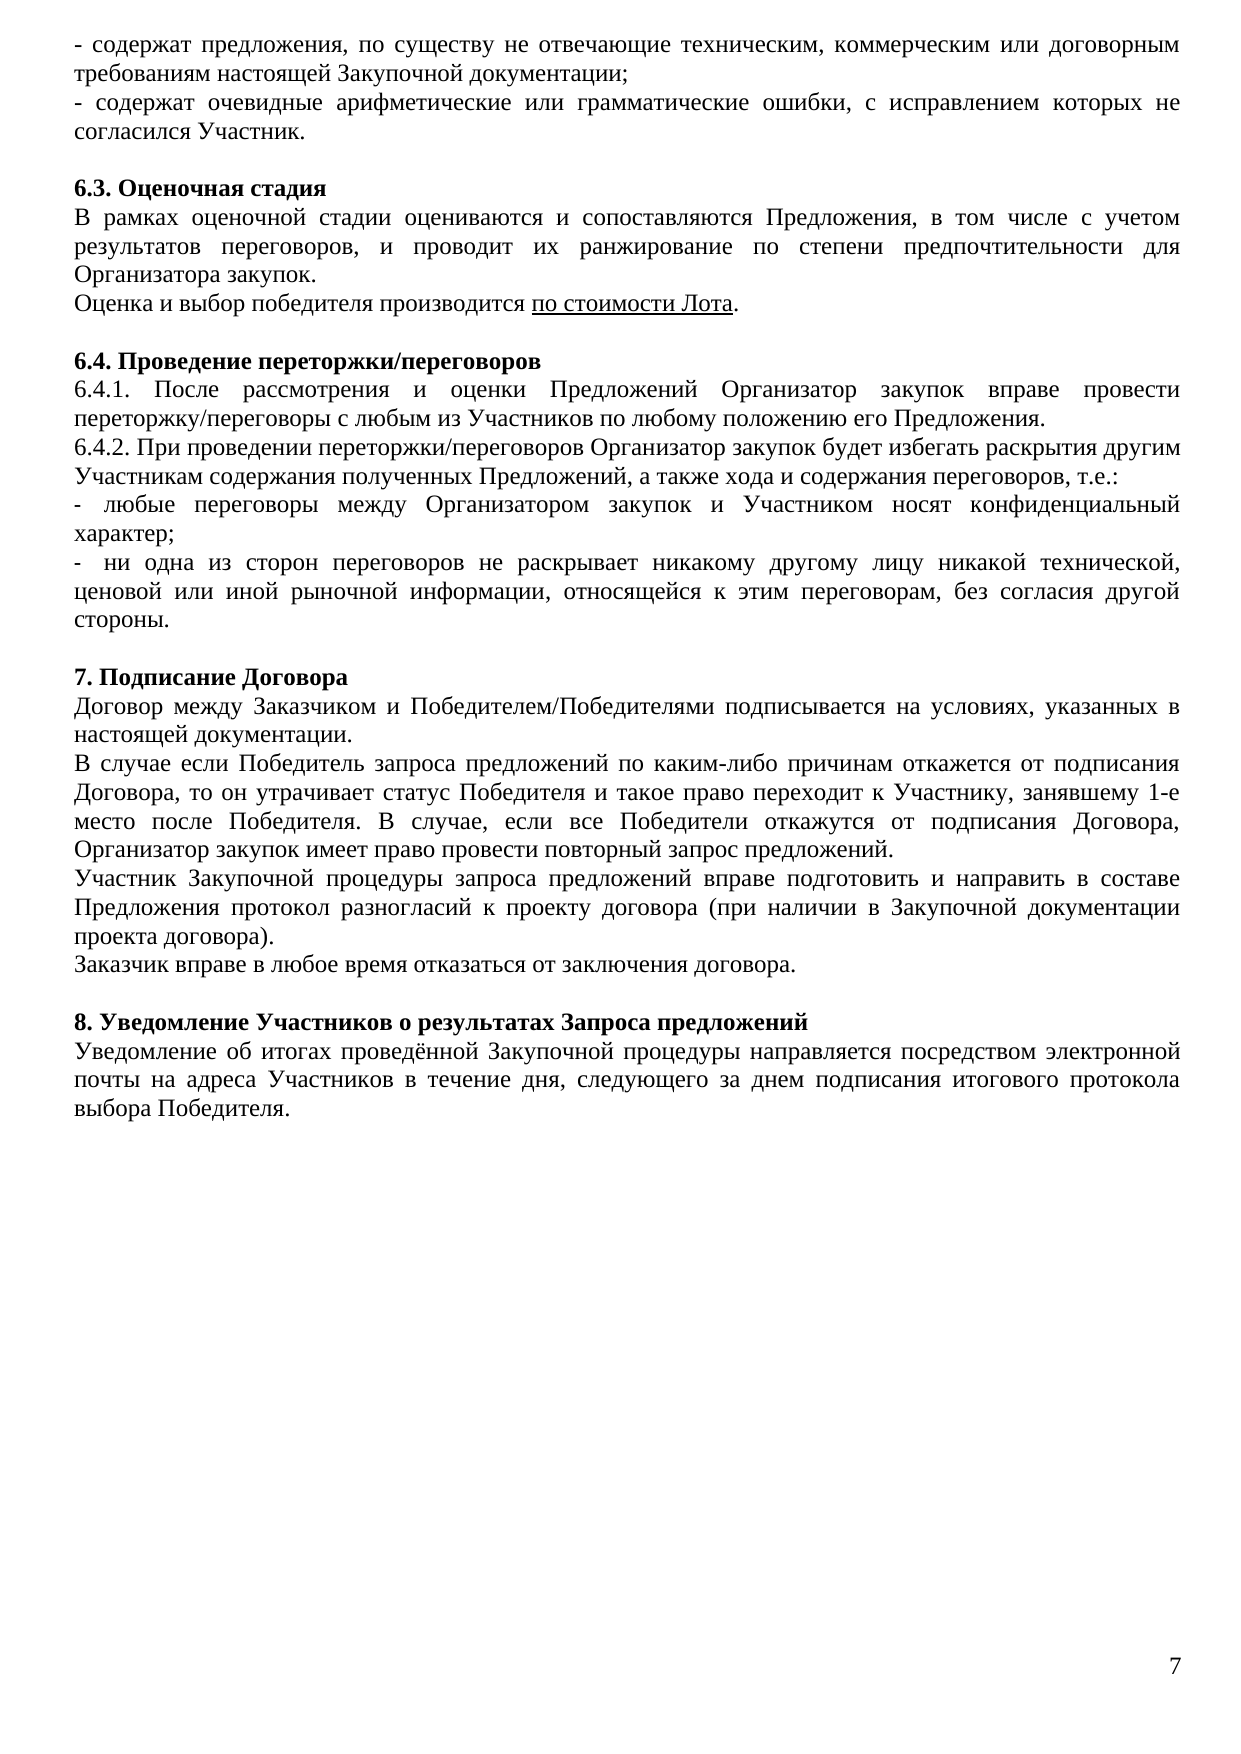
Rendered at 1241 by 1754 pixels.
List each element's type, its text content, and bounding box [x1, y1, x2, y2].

list любые переговоры между Организатором закупок и Участником носят конфиденциальный характер; [74, 489, 1181, 547]
text В рамках оценочной стадии оцениваются и сопоставляются Предложения, в том числе с учетом результатов переговоров, и проводит их ранжирование по степени предпочтительности для Организатора закупок. [74, 202, 1181, 288]
text Участник Закупочной процедуры запроса предложений вправе подготовить и направить в составе Предложения протокол разногласий к проекту договора (при наличии в Закупочной документации проекта договора). [74, 863, 1181, 949]
text 8. Уведомление Участников о результатах Запроса предложений [74, 1007, 1181, 1036]
text 6.3. Оценочная стадия [74, 173, 1181, 202]
text 6.4. Проведение переторжки/переговоров [74, 346, 1181, 374]
text - содержат предложения, по существу не отвечающие техническим, коммерческим или договорным требованиям настоящей Закупочной документации; [74, 29, 1181, 87]
list ни одна из сторон переговоров не раскрывает никакому другому лицу никакой технической, ценовой или иной рыночной информации, относящейся к этим переговорам, без согласия другой стороны. [74, 547, 1181, 633]
text 6.4.2. При проведении переторжки/переговоров Организатор закупок будет избегать раскрытия другим Участникам содержания полученных Предложений, а также хода и содержания переговоров, т.е.: [74, 432, 1181, 489]
text 7. Подписание Договора [74, 662, 1181, 691]
text - содержат очевидные арифметические или грамматические ошибки, с исправлением которых не согласился Участник. [74, 87, 1181, 144]
text Уведомление об итогах проведённой Закупочной процедуры направляется посредством электронной почты на адреса Участников в течение дня, следующего за днем подписания итогового протокола выбора Победителя. [74, 1036, 1181, 1122]
text Оценка и выбор победителя производится по стоимости Лота. [74, 288, 1181, 317]
text Заказчик вправе в любое время отказаться от заключения договора. [74, 949, 1181, 978]
text 6.4.1. После рассмотрения и оценки Предложений Организатор закупок вправе провести переторжку/переговоры с любым из Участников по любому положению его Предложения. [74, 374, 1181, 432]
text Договор между Заказчиком и Победителем/Победителями подписывается на условиях, указанных в настоящей документации. [74, 691, 1181, 748]
text В случае если Победитель запроса предложений по каким-либо причинам откажется от подписания Договора, то он утрачивает статус Победителя и такое право переходит к Участнику, занявшему 1-е место после Победителя. В случае, если все Победители откажутся от подписания Договора, Организатор закупок имеет право провести повторный запрос предложений. [74, 748, 1181, 863]
